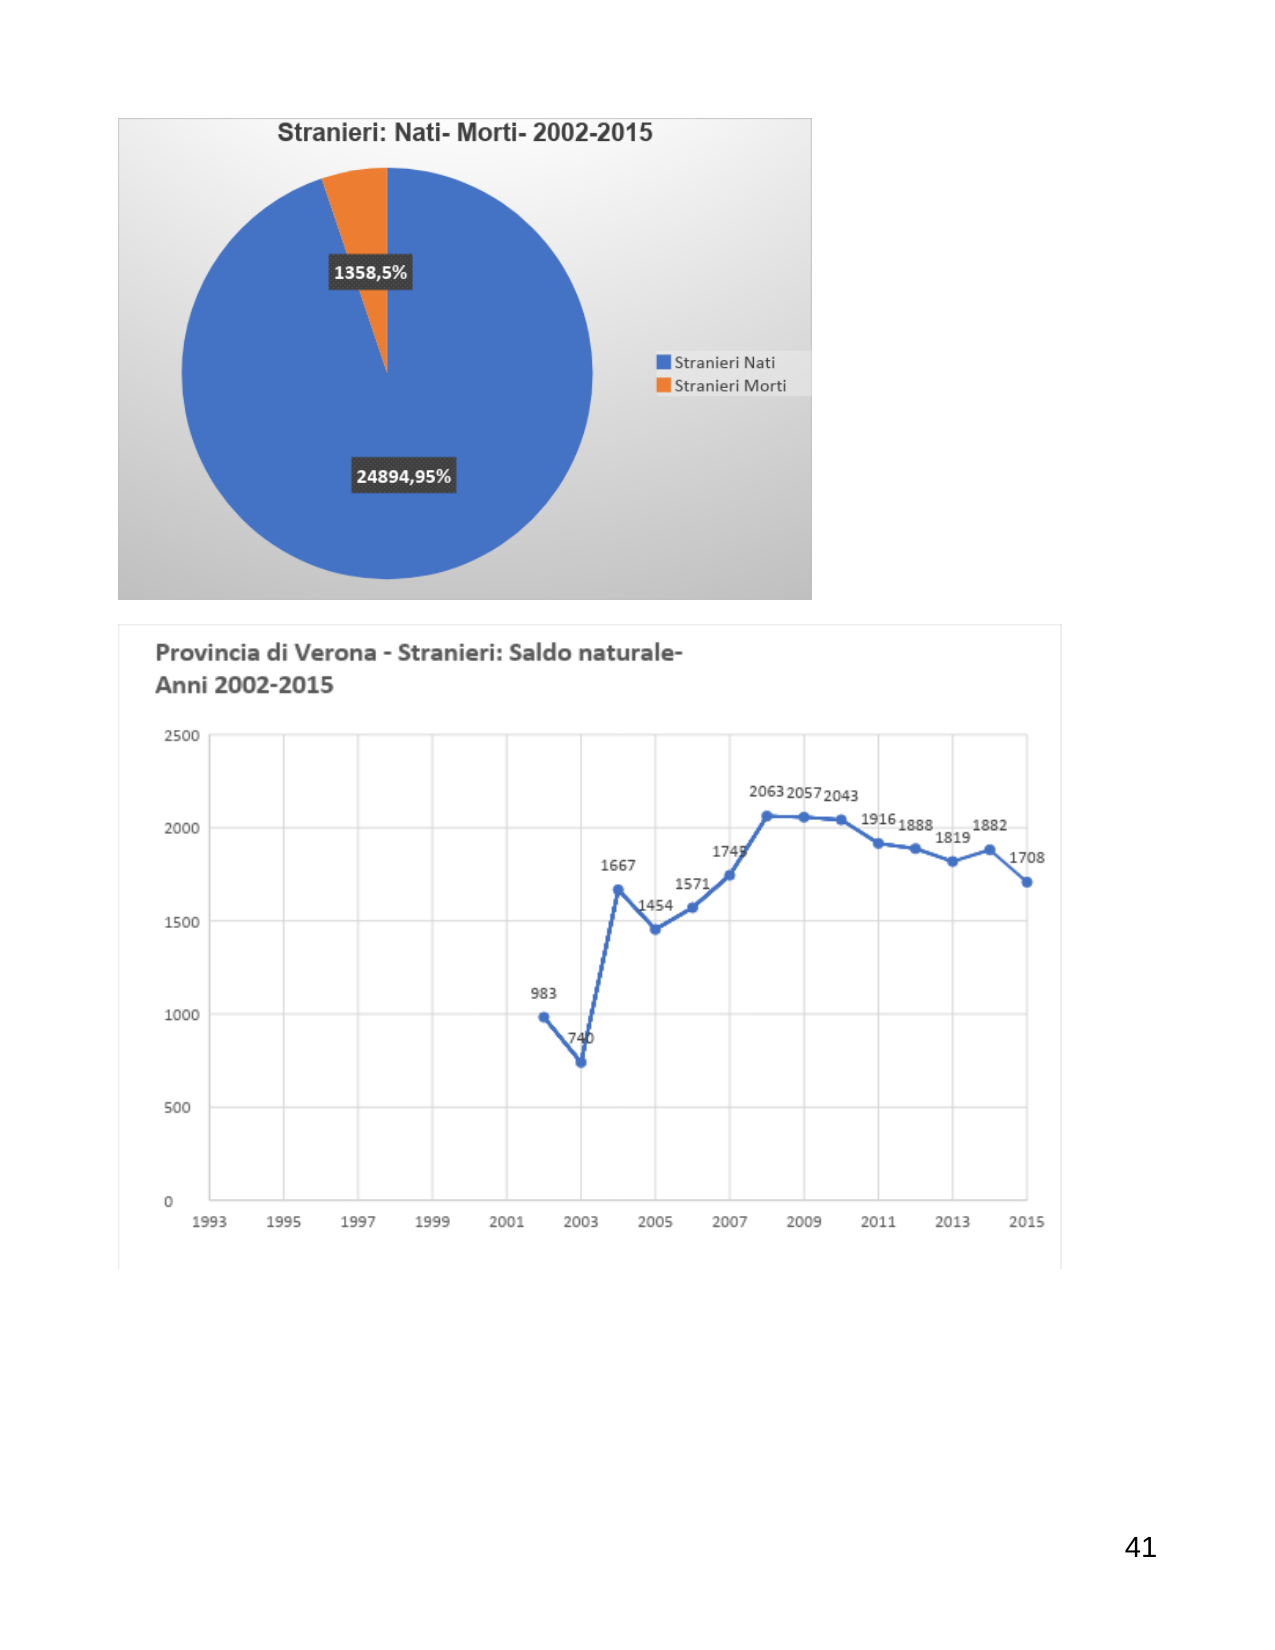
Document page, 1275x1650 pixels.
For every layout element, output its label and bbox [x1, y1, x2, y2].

picture [118, 624, 1062, 1269]
picture [118, 118, 812, 600]
